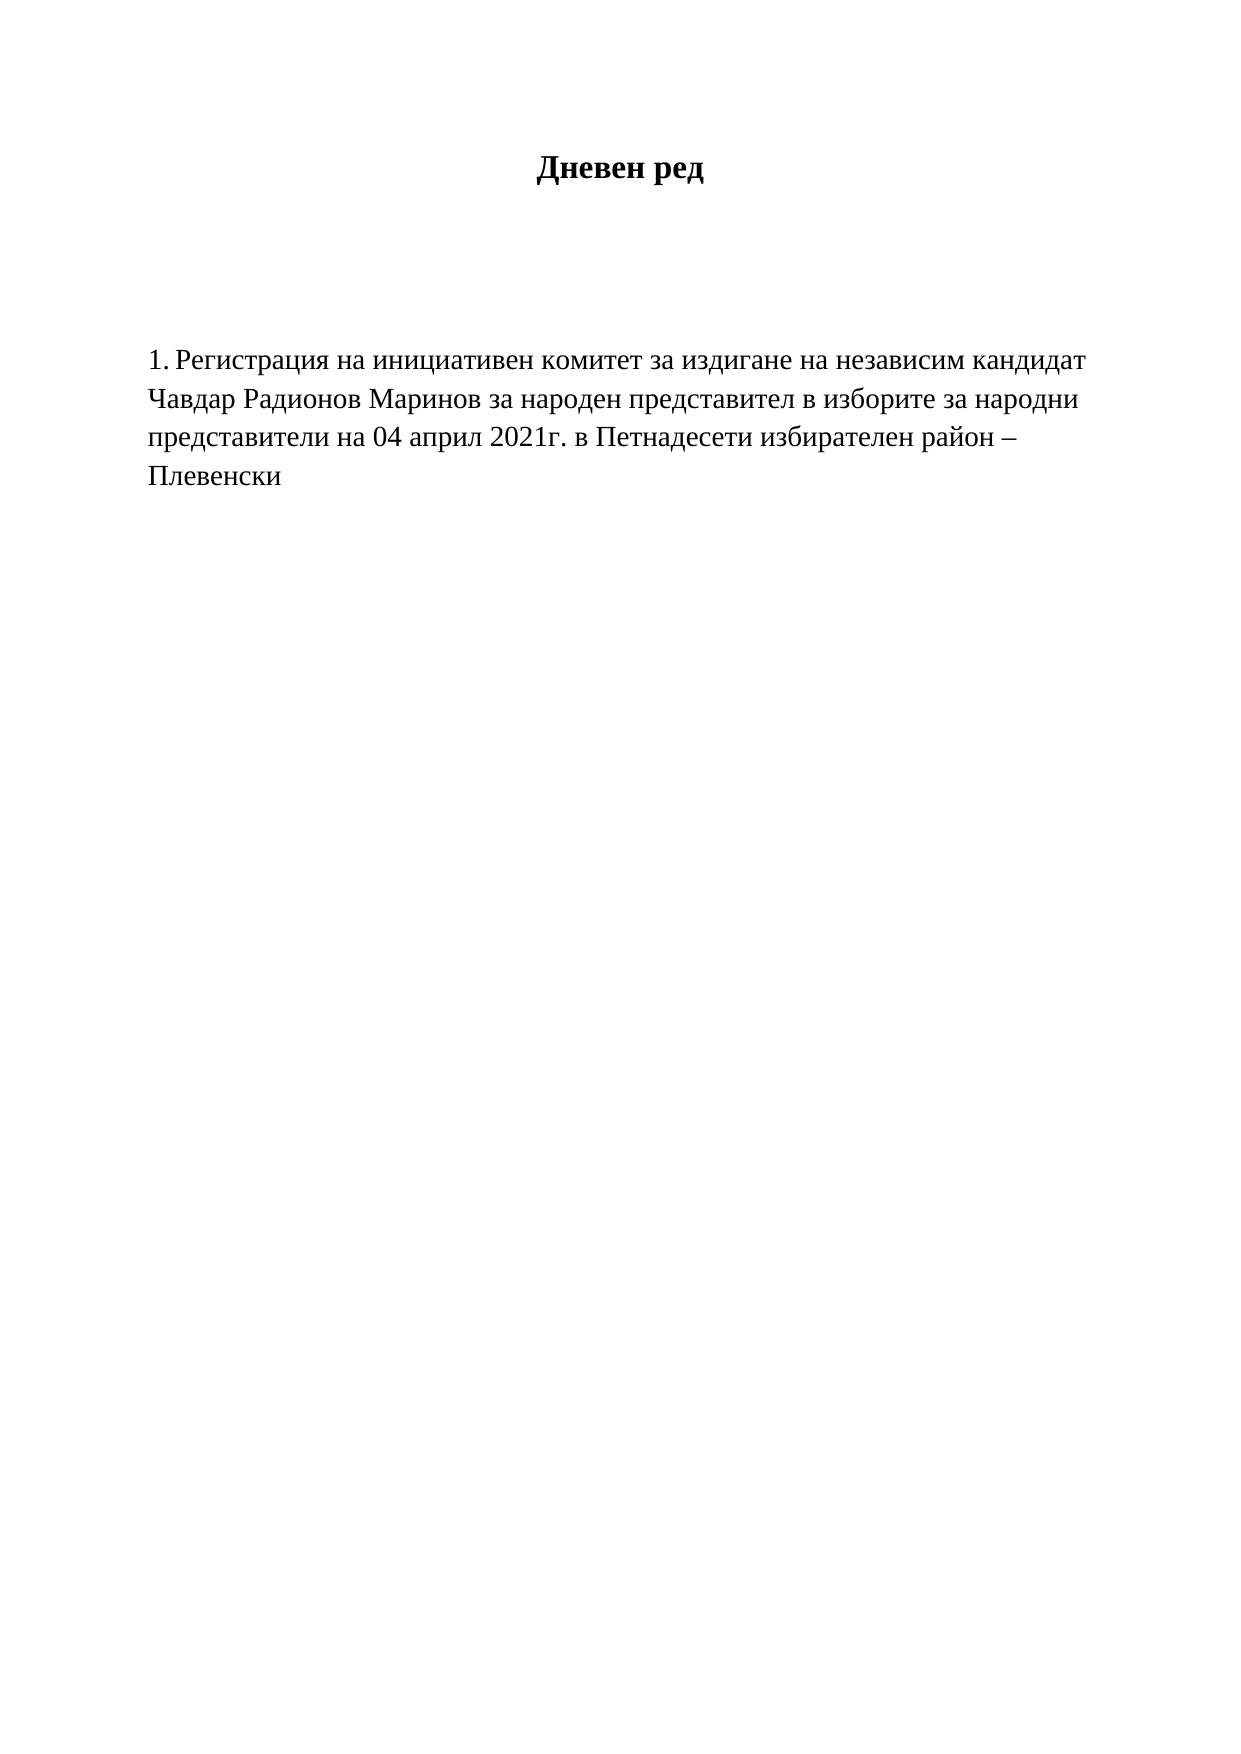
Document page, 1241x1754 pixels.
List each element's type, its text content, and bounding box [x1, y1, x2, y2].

text Дневен ред [148, 148, 1093, 186]
text 1. Регистрация на инициативен комитет за издигане на независим кандидат Чавдар Радионов Маринов за народен представител в изборите за народни представители на 04 април 2021г. в Петнадесети избирателен район – Плевенски [148, 342, 1093, 491]
